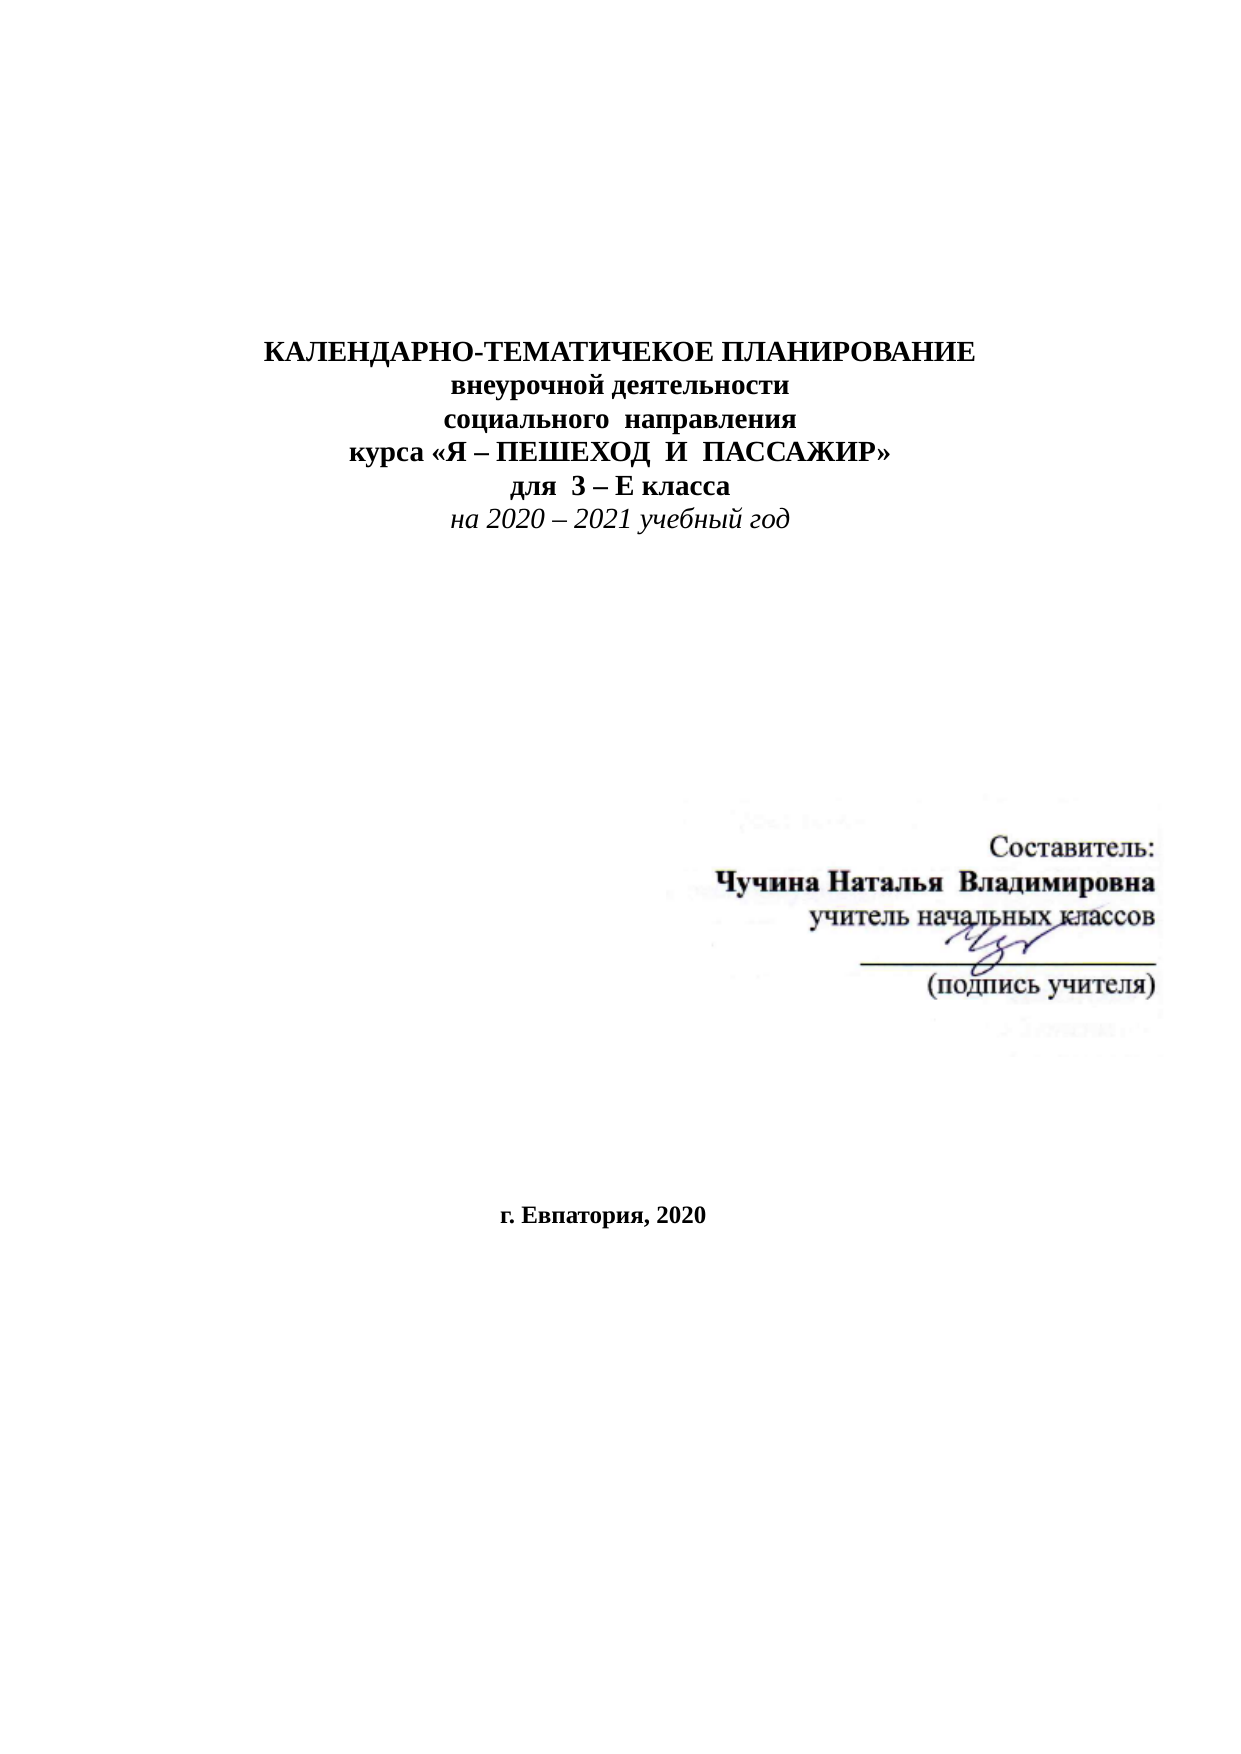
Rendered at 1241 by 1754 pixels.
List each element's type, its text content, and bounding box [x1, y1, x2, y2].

text социального направления [75, 401, 1165, 434]
text на 2020 – 2021 учебный год [75, 502, 1165, 535]
text для 3 – Е класса [75, 468, 1165, 502]
text внеурочной деятельности [75, 367, 1165, 401]
text курса «Я – ПЕШЕХОД И ПАССАЖИР» [75, 434, 1165, 468]
text г. Евпатория, 2020 [75, 1200, 1165, 1229]
text КАЛЕНДАРНО-ТЕМАТИЧЕКОЕ ПЛАНИРОВАНИЕ [75, 334, 1165, 367]
